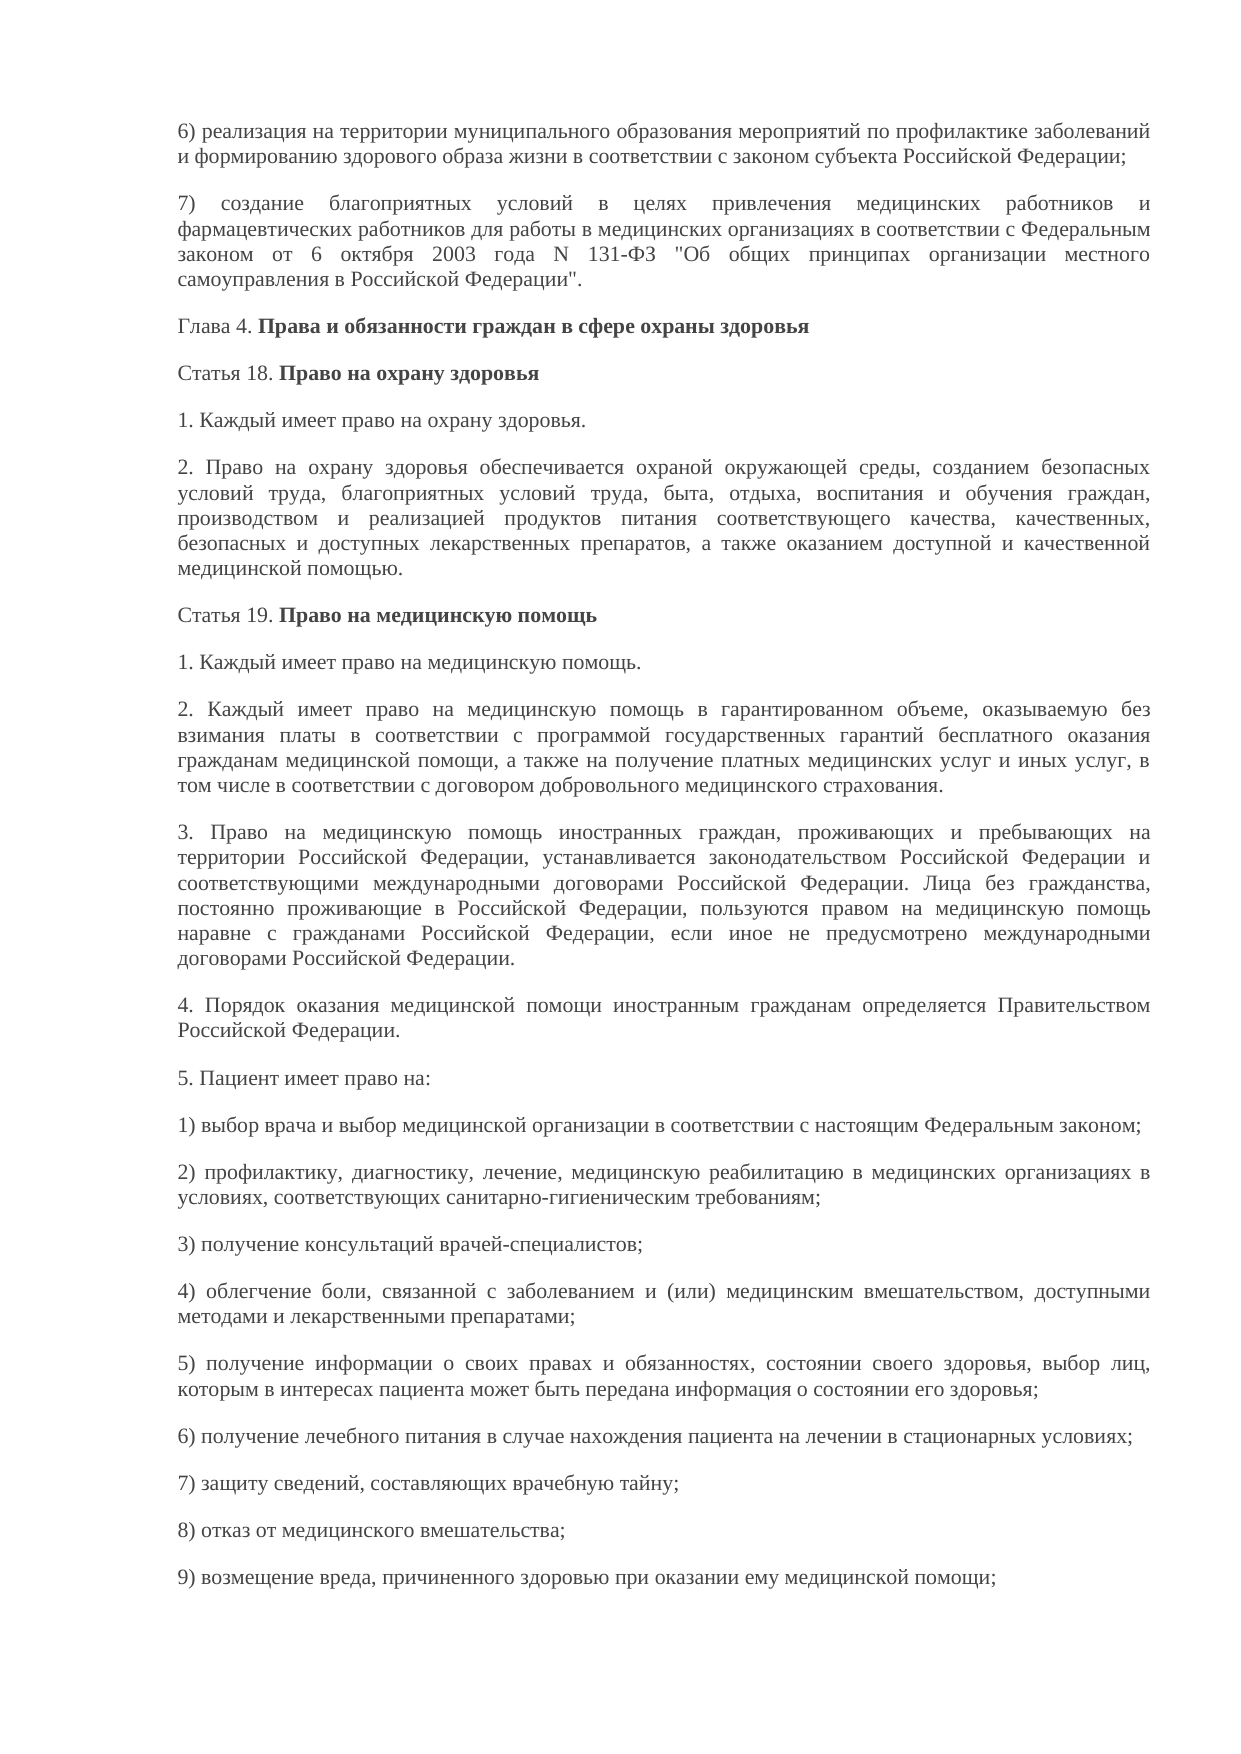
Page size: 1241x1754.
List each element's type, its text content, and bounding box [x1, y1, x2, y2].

text 5. Пациент имеет право на: [177, 1064, 1152, 1090]
text 6) получение лечебного питания в случае нахождения пациента на лечении в стационарных условиях; [177, 1423, 1152, 1448]
text 3) получение консультаций врачей-специалистов; [177, 1231, 1152, 1256]
text 2. Право на охрану здоровья обеспечивается охраной окружающей среды, созданием безопасных условий труда, благоприятных условий труда, быта, отдыха, воспитания и обучения граждан, производством и реализацией продуктов питания соответствующего качества, качественных, безопасных и доступных лекарственных препаратов, а также оказанием доступной и качественной медицинской помощью. [177, 454, 1152, 580]
text 1. Каждый имеет право на медицинскую помощь. [177, 649, 1152, 674]
text 4) облегчение боли, связанной с заболеванием и (или) медицинским вмешательством, доступными методами и лекарственными препаратами; [177, 1278, 1152, 1328]
text Статья 18. Право на охрану здоровья [177, 360, 1152, 385]
text 1) выбор врача и выбор медицинской организации в соответствии с настоящим Федеральным законом; [177, 1112, 1152, 1137]
text 2. Каждый имеет право на медицинскую помощь в гарантированном объеме, оказываемую без взимания платы в соответствии с программой государственных гарантий бесплатного оказания гражданам медицинской помощи, а также на получение платных медицинских услуг и иных услуг, в том числе в соответствии с договором добровольного медицинского страхования. [177, 696, 1152, 797]
text Статья 19. Право на медицинскую помощь [177, 602, 1152, 627]
text 4. Порядок оказания медицинской помощи иностранным гражданам определяется Правительством Российской Федерации. [177, 992, 1152, 1043]
text 8) отказ от медицинского вмешательства; [177, 1517, 1152, 1542]
text 2) профилактику, диагностику, лечение, медицинскую реабилитацию в медицинских организациях в условиях, соответствующих санитарно-гигиеническим требованиям; [177, 1159, 1152, 1209]
text 9) возмещение вреда, причиненного здоровью при оказании ему медицинской помощи; [177, 1564, 1152, 1589]
text 7) создание благоприятных условий в целях привлечения медицинских работников и фармацевтических работников для работы в медицинских организациях в соответствии с Федеральным законом от 6 октября 2003 года N 131-ФЗ "Об общих принципах организации местного самоуправления в Российской Федерации". [177, 190, 1152, 291]
text 5) получение информации о своих правах и обязанностях, состоянии своего здоровья, выбор лиц, которым в интересах пациента может быть передана информация о состоянии его здоровья; [177, 1350, 1152, 1401]
text Глава 4. Права и обязанности граждан в сфере охраны здоровья [177, 313, 1152, 338]
text 1. Каждый имеет право на охрану здоровья. [177, 407, 1152, 432]
text 6) реализация на территории муниципального образования мероприятий по профилактике заболеваний и формированию здорового образа жизни в соответствии с законом субъекта Российской Федерации; [177, 118, 1152, 168]
text 7) защиту сведений, составляющих врачебную тайну; [177, 1470, 1152, 1495]
text 3. Право на медицинскую помощь иностранных граждан, проживающих и пребывающих на территории Российской Федерации, устанавливается законодательством Российской Федерации и соответствующими международными договорами Российской Федерации. Лица без гражданства, постоянно проживающие в Российской Федерации, пользуются правом на медицинскую помощь наравне с гражданами Российской Федерации, если иное не предусмотрено международными договорами Российской Федерации. [177, 819, 1152, 970]
